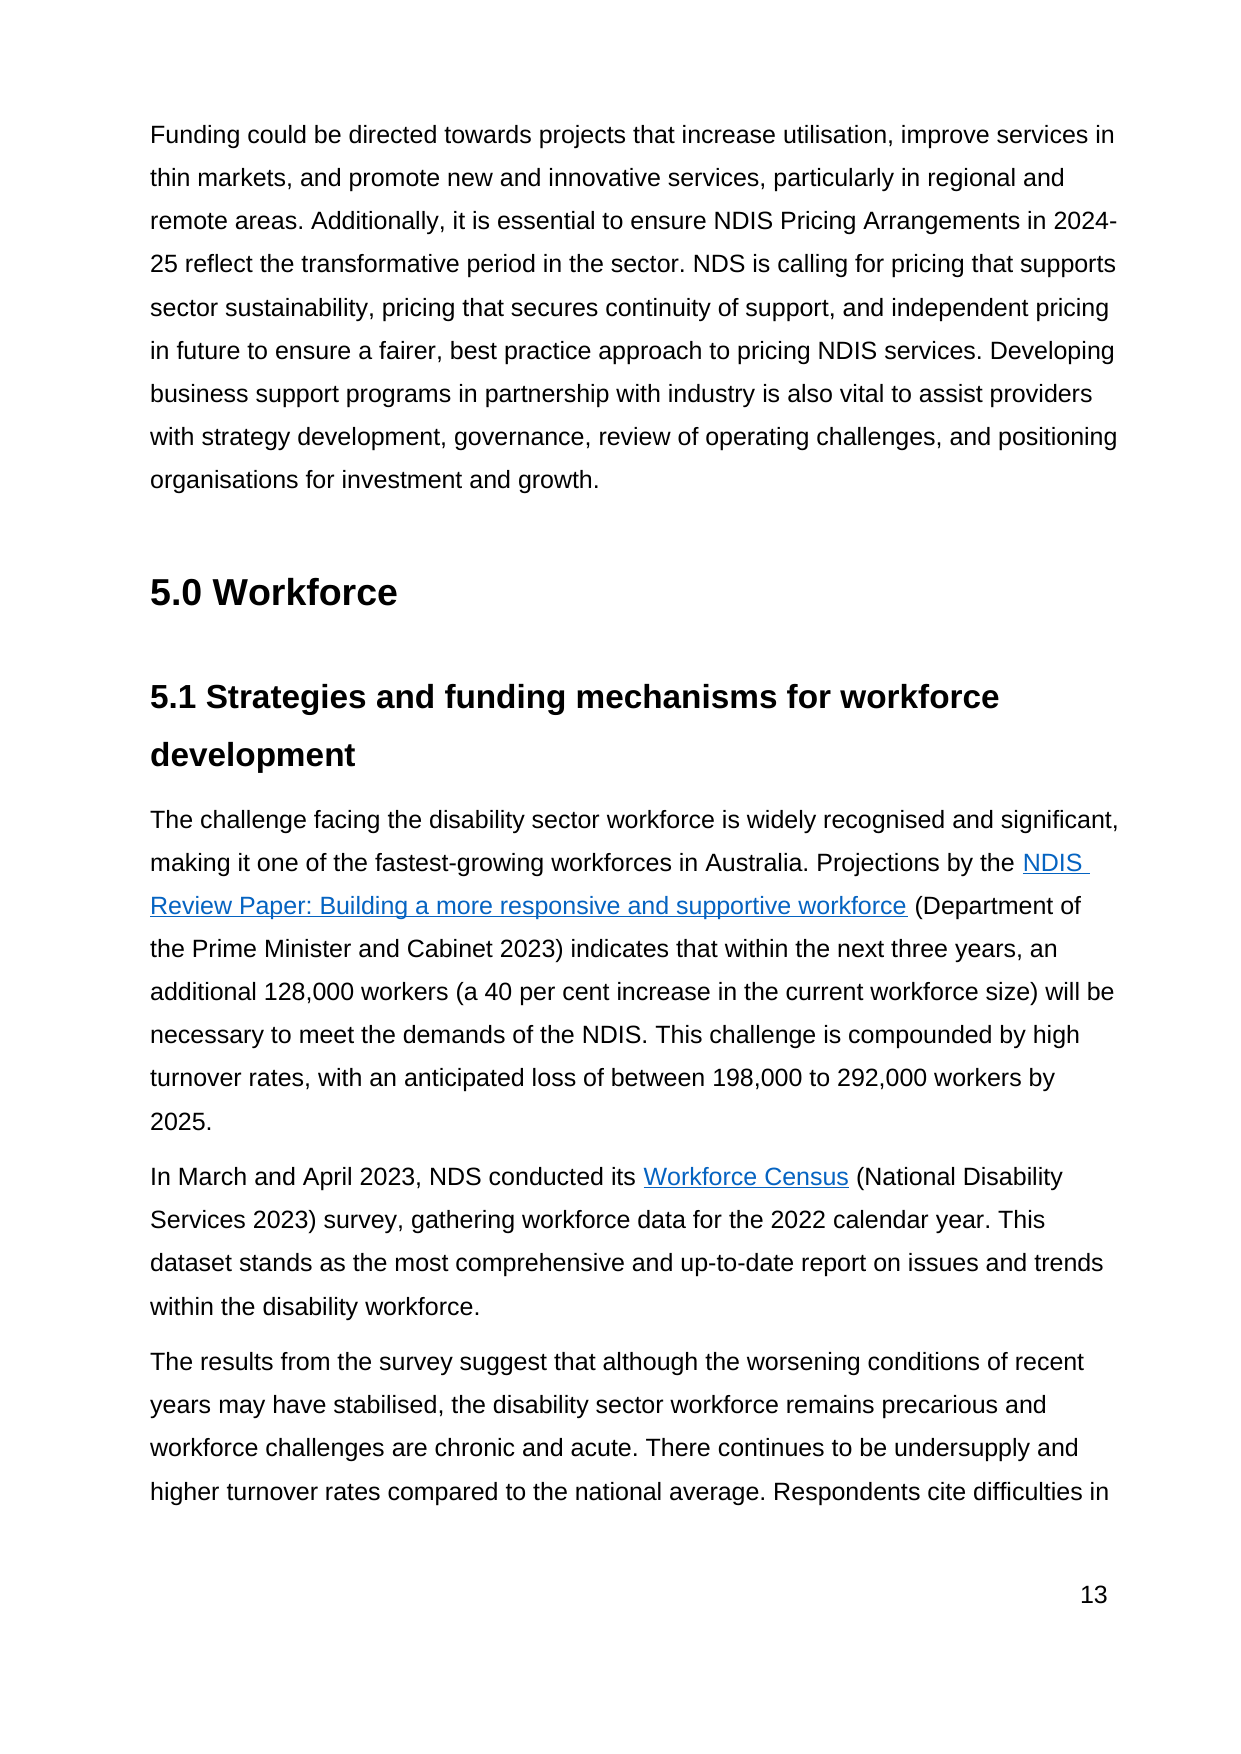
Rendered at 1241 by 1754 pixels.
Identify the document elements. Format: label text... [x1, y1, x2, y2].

text The challenge facing the disability sector workforce is widely recognised and significant, making it one of the fastest-growing workforces in Australia. Projections by the NDIS Review Paper: Building a more responsive and supportive workforce (Department of the Prime Minister and Cabinet 2023) indicates that within the next three years, an additional 128,000 workers (a 40 per cent increase in the current workforce size) will be necessary to meet the demands of the NDIS. This challenge is compounded by high turnover rates, with an anticipated loss of between 198,000 to 292,000 workers by 2025. [150, 805, 1120, 1135]
text In March and April 2023, NDS conducted its Workforce Census (National Disability Services 2023) survey, gathering workforce data for the 2022 calendar year. This dataset stands as the most comprehensive and up-to-date report on issues and trends within the disability workforce. [150, 1162, 1120, 1320]
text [150, 1347, 1120, 1505]
text Funding could be directed towards projects that increase utilisation, improve services in thin markets, and promote new and innovative services, particularly in regional and remote areas. Additionally, it is essential to ensure NDIS Pricing Arrangements in 2024-25 reflect the transformative period in the sector. NDS is calling for pricing that supports sector sustainability, pricing that secures continuity of support, and independent pricing in future to ensure a fairer, best practice approach to pricing NDIS services. Developing business support programs in partnership with industry is also vital to assist providers with strategy development, governance, review of operating challenges, and positioning organisations for investment and growth. [150, 120, 1120, 494]
subtitle 5.0 Workforce [150, 571, 1120, 614]
subtitle 5.1 Strategies and funding mechanisms for workforce development [150, 677, 1120, 773]
